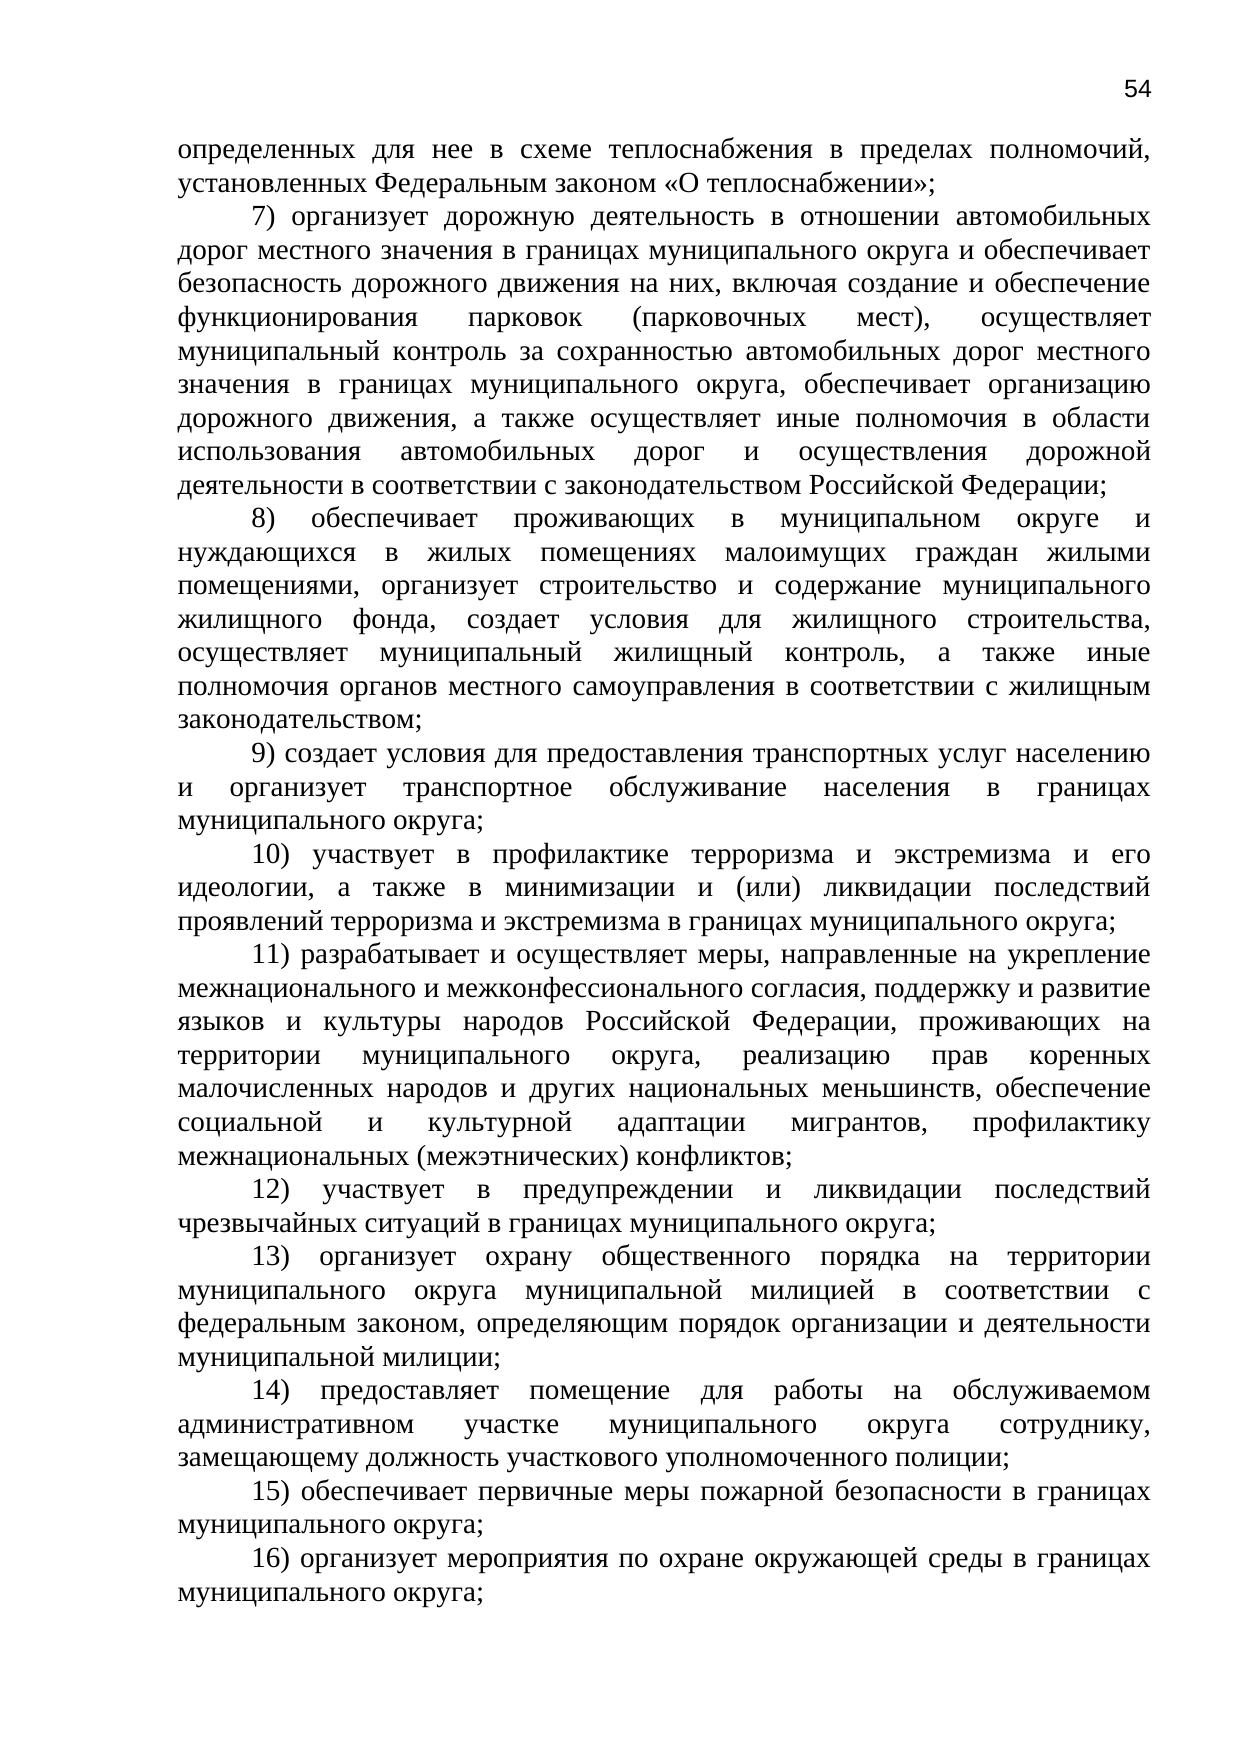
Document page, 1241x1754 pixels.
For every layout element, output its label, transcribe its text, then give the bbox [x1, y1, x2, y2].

text 11) разрабатывает и осуществляет меры, направленные на укрепление межнационального и межконфессионального согласия, поддержку и развитие языков и культуры народов Российской Федерации, проживающих на территории муниципального округа, реализацию прав коренных малочисленных народов и других национальных меньшинств, обеспечение социальной и культурной адаптации мигрантов, профилактику межнациональных (межэтнических) конфликтов; [177, 936, 1152, 1171]
text 8) обеспечивает проживающих в муниципальном округе и нуждающихся в жилых помещениях малоимущих граждан жилыми помещениями, организует строительство и содержание муниципального жилищного фонда, создает условия для жилищного строительства, осуществляет муниципальный жилищный контроль, а также иные полномочия органов местного самоуправления в соответствии с жилищным законодательством; [177, 500, 1152, 735]
text 7) организует дорожную деятельность в отношении автомобильных дорог местного значения в границах муниципального округа и обеспечивает безопасность дорожного движения на них, включая создание и обеспечение функционирования парковок (парковочных мест), осуществляет муниципальный контроль за сохранностью автомобильных дорог местного значения в границах муниципального округа, обеспечивает организацию дорожного движения, а также осуществляет иные полномочия в области использования автомобильных дорог и осуществления дорожной деятельности в соответствии с законодательством Российской Федерации; [177, 198, 1152, 500]
text 15) обеспечивает первичные меры пожарной безопасности в границах муниципального округа; [177, 1473, 1152, 1540]
text 13) организует охрану общественного порядка на территории муниципального округа муниципальной милицией в соответствии с федеральным законом, определяющим порядок организации и деятельности муниципальной милиции; [177, 1238, 1152, 1372]
text 16) организует мероприятия по охране окружающей среды в границах муниципального округа; [177, 1540, 1152, 1607]
text 10) участвует в профилактике терроризма и экстремизма и его идеологии, а также в минимизации и (или) ликвидации последствий проявлений терроризма и экстремизма в границах муниципального округа; [177, 836, 1152, 936]
text 14) предоставляет помещение для работы на обслуживаемом административном участке муниципального округа сотруднику, замещающему должность участкового уполномоченного полиции; [177, 1372, 1152, 1473]
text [177, 131, 1152, 198]
text 9) создает условия для предоставления транспортных услуг населению и организует транспортное обслуживание населения в границах муниципального округа; [177, 735, 1152, 836]
text 12) участвует в предупреждении и ликвидации последствий чрезвычайных ситуаций в границах муниципального округа; [177, 1171, 1152, 1238]
